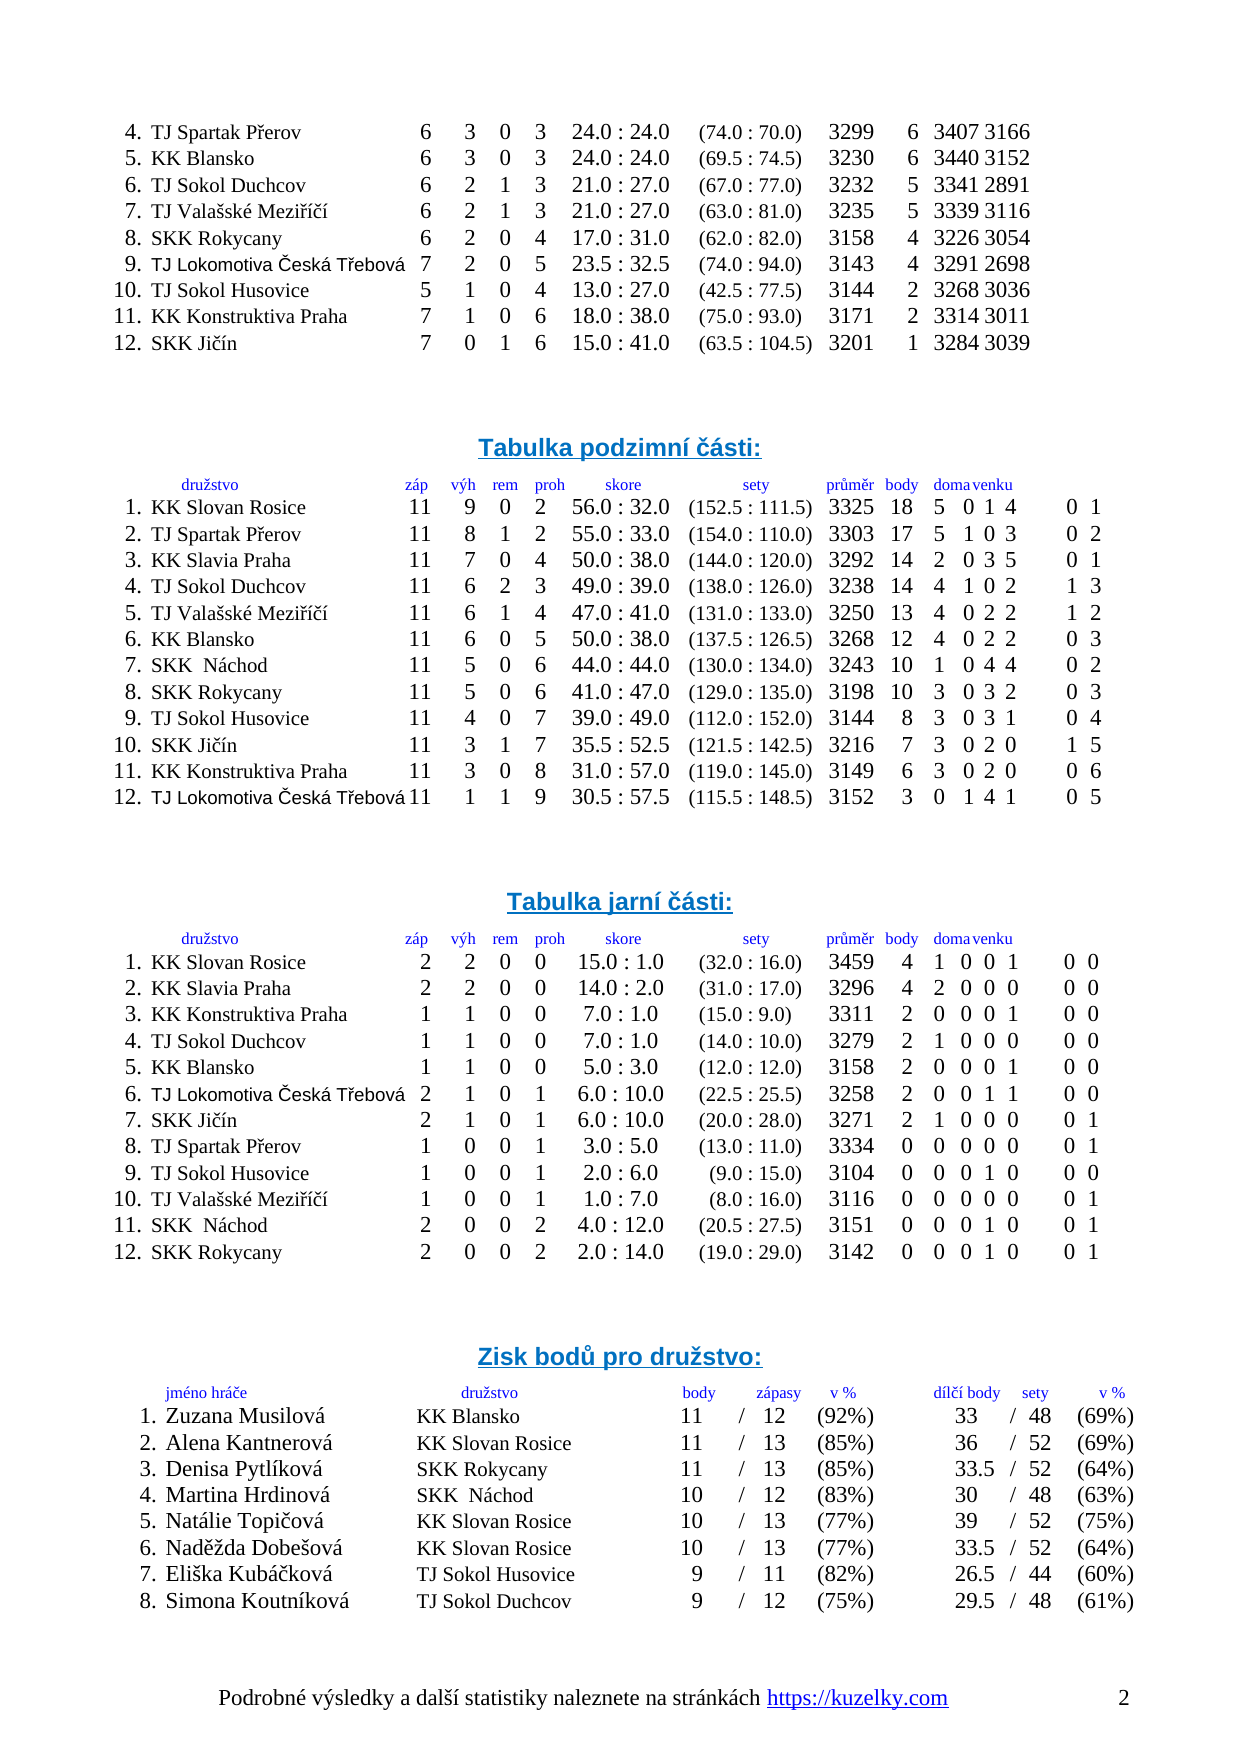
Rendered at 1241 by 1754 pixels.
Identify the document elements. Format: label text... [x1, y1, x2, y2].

text 7. SKK Náchod 11 5 0 6 44.0 : 44.0 (130.0 : 134.0) 3243 10 1 0 4 4 0 2 [106, 652, 1134, 678]
text 3. Denisa Pytlíková SKK Rokycany 11 / 13 (85%) 33.5 / 52 (64%) [106, 1455, 1134, 1481]
text jméno hráče družstvo body zápasy v % dílčí body sety v % [106, 1383, 1134, 1402]
text 2. Alena Kantnerová KK Slovan Rosice 11 / 13 (85%) 36 / 52 (69%) [106, 1428, 1134, 1455]
text 8. SKK Rokycany 6 2 0 4 17.0 : 31.0 (62.0 : 82.0) 3158 4 3226 3054 [106, 223, 1134, 250]
text 12. SKK Rokycany 2 0 0 2 2.0 : 14.0 (19.0 : 29.0) 3142 0 0 0 1 0 0 1 [106, 1238, 1134, 1264]
text družstvo záp výh rem proh skore sety průměr body doma venku [106, 929, 1134, 948]
text 1. KK Slovan Rosice 2 2 0 0 15.0 : 1.0 (32.0 : 16.0) 3459 4 1 0 0 1 0 0 [106, 948, 1134, 974]
text družstvo záp výh rem proh skore sety průměr body doma venku [106, 474, 1134, 493]
text 2. TJ Spartak Přerov 11 8 1 2 55.0 : 33.0 (154.0 : 110.0) 3303 17 5 1 0 3 0 2 [106, 520, 1134, 546]
text 5. KK Blansko 6 3 0 3 24.0 : 24.0 (69.5 : 74.5) 3230 6 3440 3152 [106, 144, 1134, 171]
text 9. TJ Sokol Husovice 11 4 0 7 39.0 : 49.0 (112.0 : 152.0) 3144 8 3 0 3 1 0 4 [106, 704, 1134, 731]
text 12. SKK Jičín 7 0 1 6 15.0 : 41.0 (63.5 : 104.5) 3201 1 3284 3039 [106, 329, 1134, 355]
text 7. SKK Jičín 2 1 0 1 6.0 : 10.0 (20.0 : 28.0) 3271 2 1 0 0 0 0 1 [106, 1106, 1134, 1132]
text 10. TJ Sokol Husovice 5 1 0 4 13.0 : 27.0 (42.5 : 77.5) 3144 2 3268 3036 [106, 276, 1134, 303]
text 4. TJ Sokol Duchcov 11 6 2 3 49.0 : 39.0 (138.0 : 126.0) 3238 14 4 1 0 2 1 3 [106, 572, 1134, 599]
text 4. Martina Hrdinová SKK Náchod 10 / 12 (83%) 30 / 48 (63%) [106, 1481, 1134, 1508]
text 3. KK Slavia Praha 11 7 0 4 50.0 : 38.0 (144.0 : 120.0) 3292 14 2 0 3 5 0 1 [106, 546, 1134, 572]
text 1. Zuzana Musilová KK Blansko 11 / 12 (92%) 33 / 48 (69%) [106, 1402, 1134, 1428]
text 6. TJ Sokol Duchcov 6 2 1 3 21.0 : 27.0 (67.0 : 77.0) 3232 5 3341 2891 [106, 171, 1134, 197]
text 9. TJ Sokol Husovice 1 0 0 1 2.0 : 6.0 (9.0 : 15.0) 3104 0 0 0 1 0 0 0 [106, 1159, 1134, 1185]
text 10. TJ Valašské Meziříčí 1 0 0 1 1.0 : 7.0 (8.0 : 16.0) 3116 0 0 0 0 0 0 1 [106, 1185, 1134, 1211]
text 5. KK Blansko 1 1 0 0 5.0 : 3.0 (12.0 : 12.0) 3158 2 0 0 0 1 0 0 [106, 1053, 1134, 1079]
text 2. KK Slavia Praha 2 2 0 0 14.0 : 2.0 (31.0 : 17.0) 3296 4 2 0 0 0 0 0 [106, 974, 1134, 1001]
text Tabulka jarní části: [94, 887, 1145, 916]
text 12. TJ Lokomotiva Česká Třebová 11 1 1 9 30.5 : 57.5 (115.5 : 148.5) 3152 3 0 1 4 1 0 5 [106, 783, 1134, 810]
text 3. KK Konstruktiva Praha 1 1 0 0 7.0 : 1.0 (15.0 : 9.0) 3311 2 0 0 0 1 0 0 [106, 1001, 1134, 1027]
text 4. TJ Sokol Duchcov 1 1 0 0 7.0 : 1.0 (14.0 : 10.0) 3279 2 1 0 0 0 0 0 [106, 1027, 1134, 1053]
text 11. KK Konstruktiva Praha 11 3 0 8 31.0 : 57.0 (119.0 : 145.0) 3149 6 3 0 2 0 0 6 [106, 757, 1134, 783]
text 11. SKK Náchod 2 0 0 2 4.0 : 12.0 (20.5 : 27.5) 3151 0 0 0 1 0 0 1 [106, 1211, 1134, 1238]
text Tabulka podzimní části: [94, 433, 1145, 462]
text 9. TJ Lokomotiva Česká Třebová 7 2 0 5 23.5 : 32.5 (74.0 : 94.0) 3143 4 3291 2698 [106, 250, 1134, 276]
text 1. KK Slovan Rosice 11 9 0 2 56.0 : 32.0 (152.5 : 111.5) 3325 18 5 0 1 4 0 1 [106, 493, 1134, 520]
text 6. TJ Lokomotiva Česká Třebová 2 1 0 1 6.0 : 10.0 (22.5 : 25.5) 3258 2 0 0 1 1 0 0 [106, 1079, 1134, 1106]
text 7. TJ Valašské Meziříčí 6 2 1 3 21.0 : 27.0 (63.0 : 81.0) 3235 5 3339 3116 [106, 197, 1134, 223]
text 10. SKK Jičín 11 3 1 7 35.5 : 52.5 (121.5 : 142.5) 3216 7 3 0 2 0 1 5 [106, 731, 1134, 757]
text 7. Eliška Kubáčková TJ Sokol Husovice 9 / 11 (82%) 26.5 / 44 (60%) [106, 1560, 1134, 1587]
text 11. KK Konstruktiva Praha 7 1 0 6 18.0 : 38.0 (75.0 : 93.0) 3171 2 3314 3011 [106, 303, 1134, 329]
text Zisk bodů pro družstvo: [94, 1342, 1145, 1371]
text 6. KK Blansko 11 6 0 5 50.0 : 38.0 (137.5 : 126.5) 3268 12 4 0 2 2 0 3 [106, 625, 1134, 652]
text 4. TJ Spartak Přerov 6 3 0 3 24.0 : 24.0 (74.0 : 70.0) 3299 6 3407 3166 [106, 118, 1134, 144]
text 5. Natálie Topičová KK Slovan Rosice 10 / 13 (77%) 39 / 52 (75%) [106, 1508, 1134, 1534]
text 5. TJ Valašské Meziříčí 11 6 1 4 47.0 : 41.0 (131.0 : 133.0) 3250 13 4 0 2 2 1 2 [106, 599, 1134, 625]
text 6. Naděžda Dobešová KK Slovan Rosice 10 / 13 (77%) 33.5 / 52 (64%) [106, 1534, 1134, 1560]
text 8. SKK Rokycany 11 5 0 6 41.0 : 47.0 (129.0 : 135.0) 3198 10 3 0 3 2 0 3 [106, 678, 1134, 704]
text 8. TJ Spartak Přerov 1 0 0 1 3.0 : 5.0 (13.0 : 11.0) 3334 0 0 0 0 0 0 1 [106, 1132, 1134, 1159]
text 8. Simona Koutníková TJ Sokol Duchcov 9 / 12 (75%) 29.5 / 48 (61%) [106, 1587, 1134, 1613]
